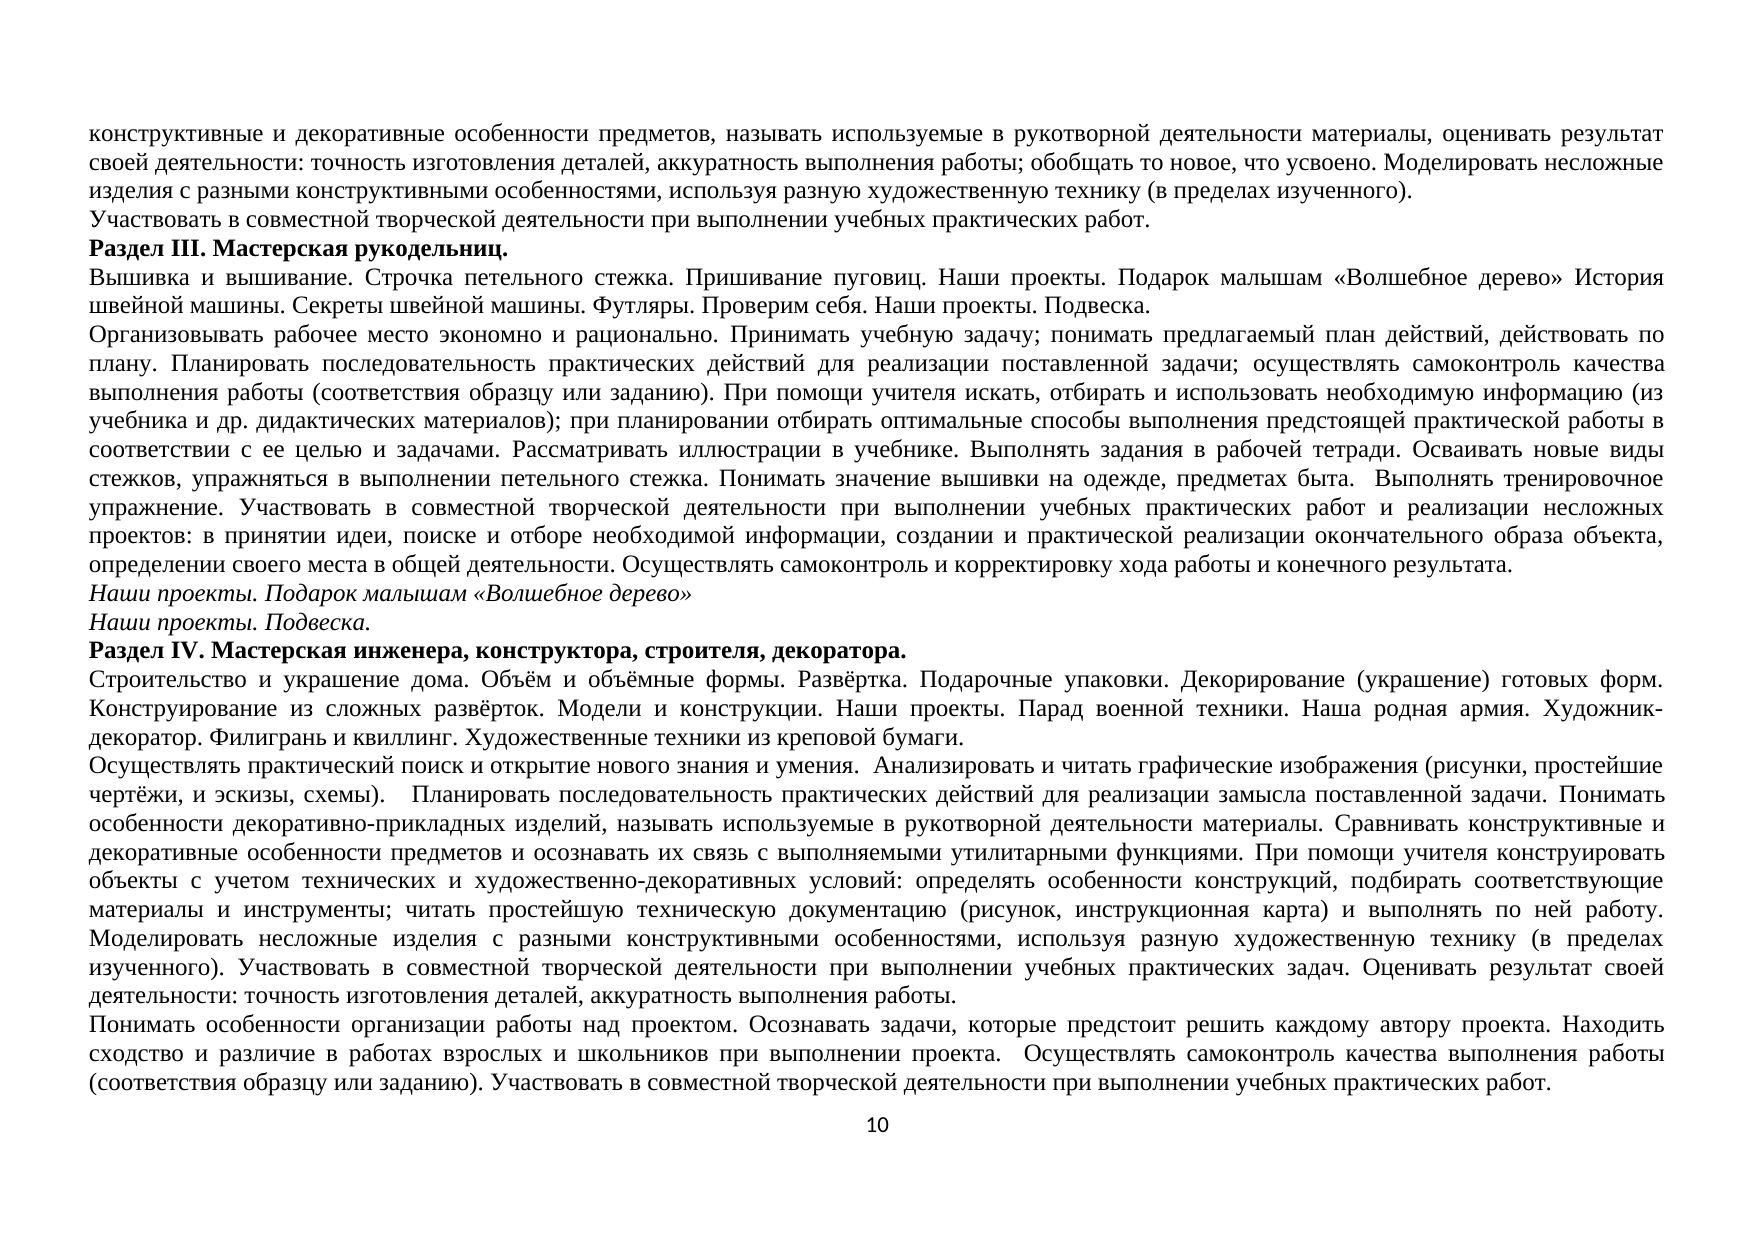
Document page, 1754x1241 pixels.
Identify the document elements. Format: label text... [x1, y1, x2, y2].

text Организовывать рабочее место экономно и рационально. Принимать учебную задачу; понимать предлагаемый план действий, действовать по плану. Планировать последовательность практических действий для реализации поставленной задачи; осуществлять самоконтроль качества выполнения работы (соответствия образцу или заданию). При помощи учителя искать, отбирать и использовать необходимую информацию (из учебника и др. дидактических материалов); при планировании отбирать оптимальные способы выполнения предстоящей практической работы в соответствии с ее целью и задачами. Рассматривать иллюстрации в учебнике. Выполнять задания в рабочей тетради. Осваивать новые виды стежков, упражняться в выполнении петельного стежка. Понимать значение вышивки на одежде, предметах быта. Выполнять тренировочное упражнение. Участвовать в совместной творческой деятельности при выполнении учебных практических работ и реализации несложных проектов: в принятии идеи, поиске и отборе необходимой информации, создании и практической реализации окончательного образа объекта, определении своего места в общей деятельности. Осуществлять самоконтроль и корректировку хода работы и конечного результата. [89, 319, 1665, 578]
text Понимать особенности организации работы над проектом. Осознавать задачи, которые предстоит решить каждому автору проекта. Находить сходство и различие в работах взрослых и школьников при выполнении проекта. Осуществлять самоконтроль качества выполнения работы (соответствия образцу или заданию). Участвовать в совместной творческой деятельности при выполнении учебных практических работ. [89, 1009, 1665, 1096]
text Участвовать в совместной творческой деятельности при выполнении учебных практических работ. [89, 204, 1665, 233]
text Раздел III. Мастерская рукодельниц. [89, 233, 1665, 262]
text Осуществлять практический поиск и открытие нового знания и умения. Анализировать и читать графические изображения (рисунки, простейшие чертёжи, и эскизы, схемы). Планировать последовательность практических действий для реализации замысла поставленной задачи. Понимать особенности декоративно-прикладных изделий, называть используемые в рукотворной деятельности материалы. Сравнивать конструктивные и декоративные особенности предметов и осознавать их связь с выполняемыми утилитарными функциями. При помощи учителя конструировать объекты с учетом технических и художественно-декоративных условий: определять особенности конструкций, подбирать соответствующие материалы и инструменты; читать простейшую техническую документацию (рисунок, инструкционная карта) и выполнять по ней работу. Моделировать несложные изделия с разными конструктивными особенностями, используя разную художественную технику (в пределах изученного). Участвовать в совместной творческой деятельности при выполнении учебных практических задач. Оценивать результат своей деятельности: точность изготовления деталей, аккуратность выполнения работы. [89, 751, 1665, 1009]
text Наши проекты. Подарок малышам «Волшебное дерево» [89, 578, 1665, 607]
text Вышивка и вышивание. Строчка петельного стежка. Пришивание пуговиц. Наши проекты. Подарок малышам «Волшебное дерево» История швейной машины. Секреты швейной машины. Футляры. Проверим себя. Наши проекты. Подвеска. [89, 262, 1665, 319]
text Наши проекты. Подвеска. [89, 607, 1665, 636]
text Строительство и украшение дома. Объём и объёмные формы. Развёртка. Подарочные упаковки. Декорирование (украшение) готовых форм. Конструирование из сложных развёрток. Модели и конструкции. Наши проекты. Парад военной техники. Наша родная армия. Художник-декоратор. Филигрань и квиллинг. Художественные техники из креповой бумаги. [89, 664, 1665, 751]
text Раздел IV. Мастерская инженера, конструктора, строителя, декоратора. [89, 636, 1665, 664]
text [89, 118, 1665, 204]
